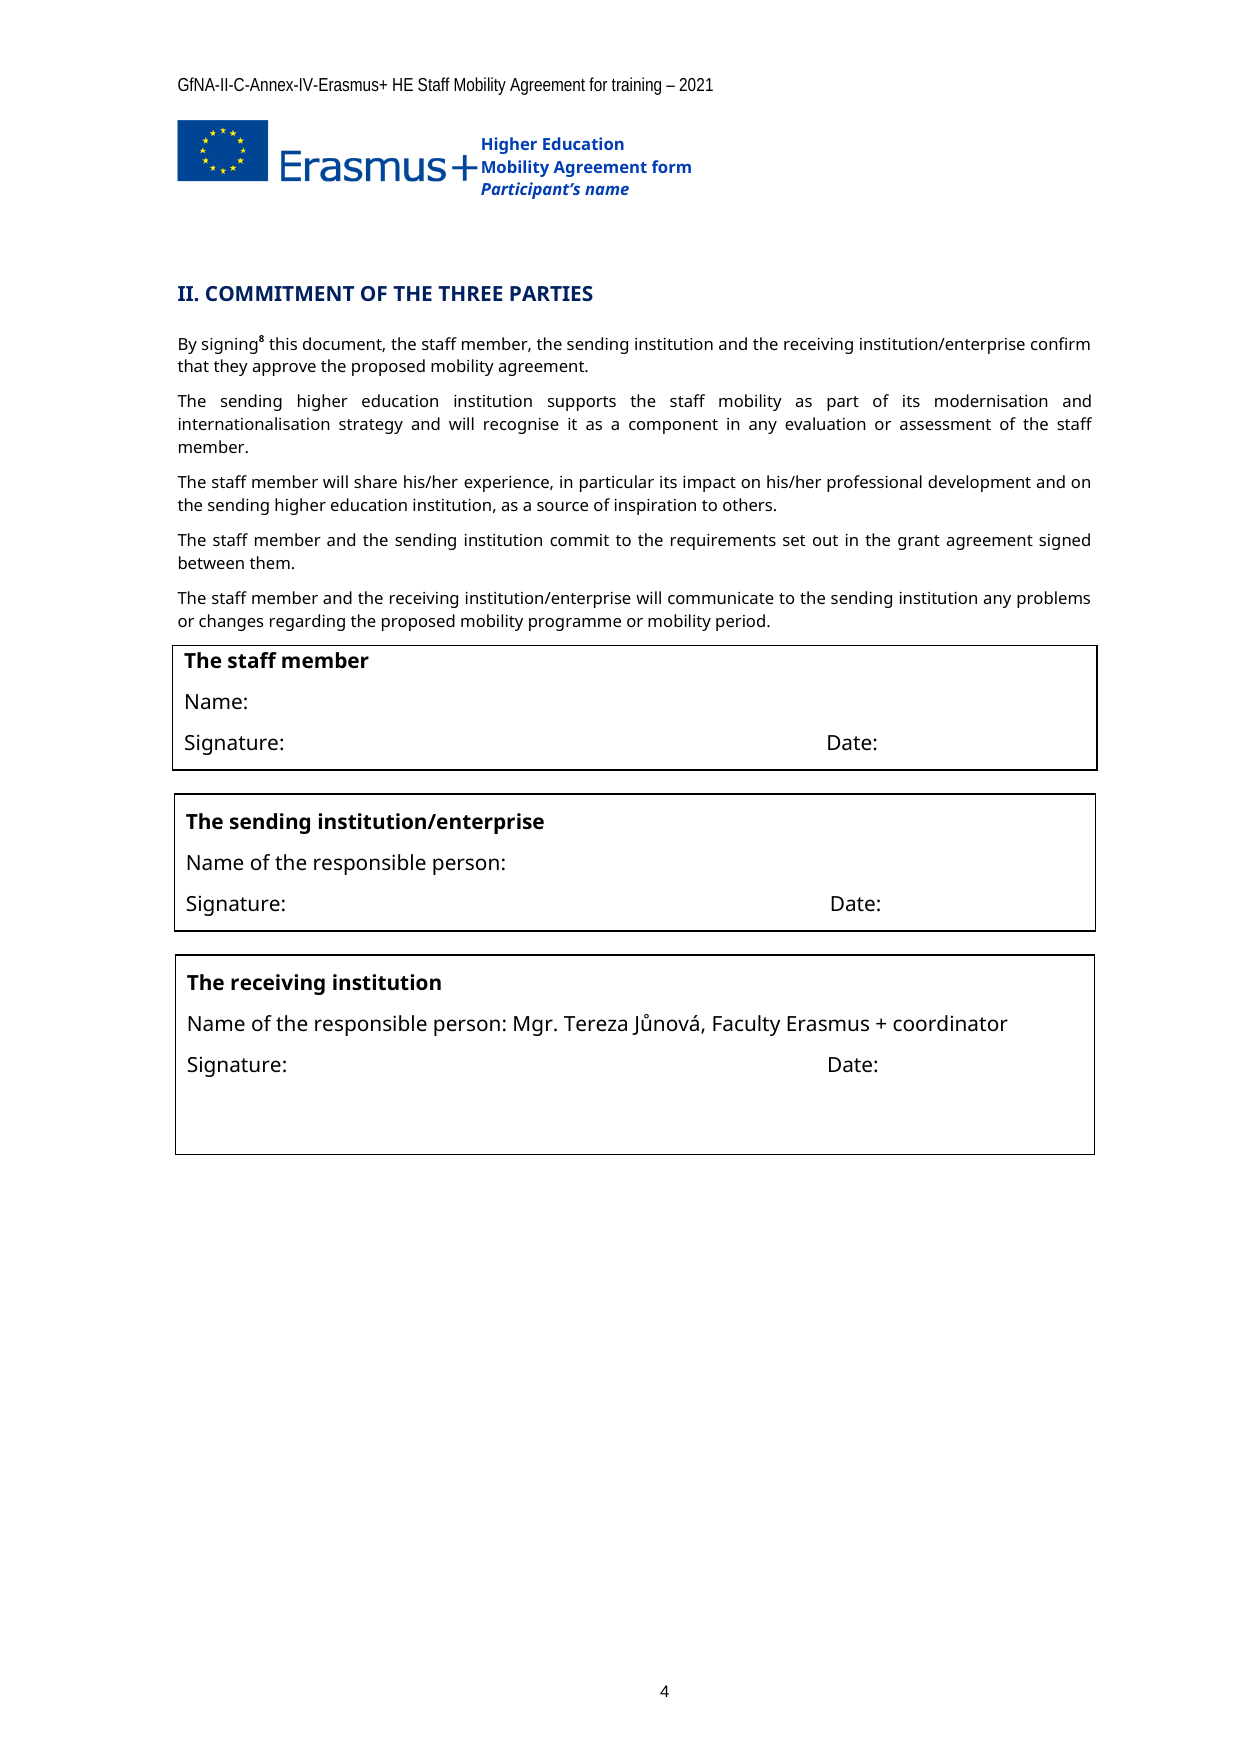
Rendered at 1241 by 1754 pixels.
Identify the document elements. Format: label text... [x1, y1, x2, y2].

text II. COMMITMENT OF THE THREE PARTIES [177, 279, 1092, 307]
table_header The receiving institution Name of the responsible person: Mgr. Tereza Jůnová, Faculty Erasmus + coordinator Signature: Date: [176, 956, 1094, 1153]
picture [177, 120, 478, 182]
table_header The staff member Name: Signature: Date: [173, 646, 1096, 769]
text The staff member and the receiving institution/enterprise will communicate to the sending institution any problems or changes regarding the proposed mobility programme or mobility period. [177, 587, 1092, 632]
text By signing this document, the staff member, the sending institution and the receiving institution/enterprise confirm that they approve the proposed mobility agreement. [177, 332, 1092, 378]
table_header The sending institution/enterprise Name of the responsible person: Signature: Date: [175, 795, 1095, 930]
text The sending higher education institution supports the staff mobility as part of its modernisation and internationalisation strategy and will recognise it as a component in any evaluation or assessment of the staff member. [177, 390, 1092, 458]
text The staff member and the sending institution commit to the requirements set out in the grant agreement signed between them. [177, 529, 1092, 574]
text The staff member will share his/her experience, in particular its impact on his/her professional development and on the sending higher education institution, as a source of inspiration to others. [177, 471, 1092, 516]
